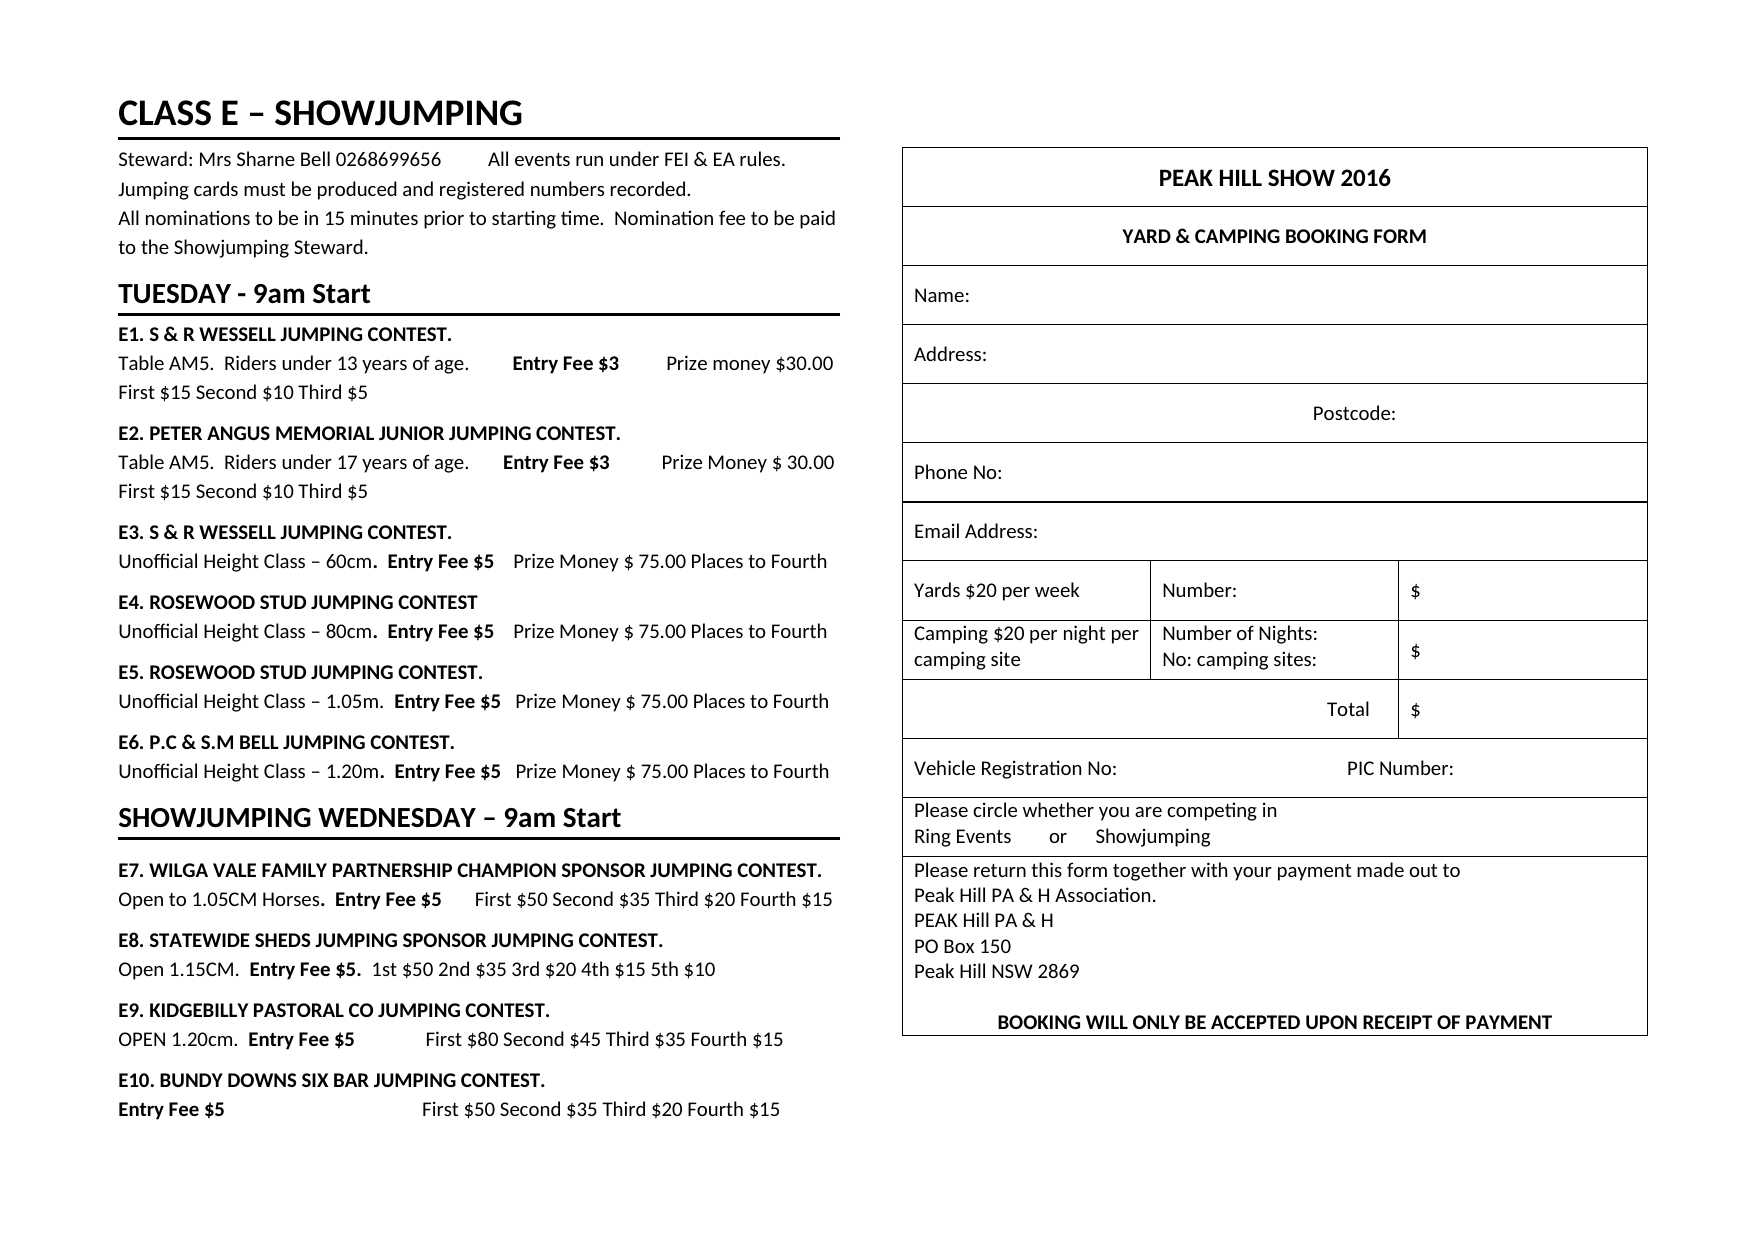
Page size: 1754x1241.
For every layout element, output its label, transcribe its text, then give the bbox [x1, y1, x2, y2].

table_cell Vehicle Registration No: PIC Number: [903, 739, 1647, 797]
table_header PEAK HILL SHOW 2016 [903, 148, 1647, 206]
text E3. S & R WESSELL JUMPING CONTEST. [118, 519, 840, 545]
text E4. ROSEWOOD STUD JUMPING CONTEST [118, 589, 840, 615]
table_cell Please circle whether you are competing in Ring Events or Showjumping [903, 798, 1647, 856]
text Open 1.15CM. Entry Fee $5. 1st $50 2nd $35 3rd $20 4th $15 5th $10 [118, 956, 840, 982]
table_cell $ [1399, 680, 1647, 738]
text Open to 1.05CM Horses. Entry Fee $5 First $50 Second $35 Third $20 Fourth $15 [118, 886, 840, 912]
table_cell Postcode: [903, 384, 1647, 442]
table_cell YARD & CAMPING BOOKING FORM [903, 207, 1647, 265]
text Unofficial Height Class – 80cm. Entry Fee $5 Prize Money $ 75.00 Places to Fourth [118, 618, 840, 644]
text All nominations to be in 15 minutes prior to starting time. Nomination fee to be paid to the Showjumping Steward. [118, 205, 840, 259]
text E5. ROSEWOOD STUD JUMPING CONTEST. [118, 659, 840, 685]
table_cell Phone No: [903, 443, 1647, 501]
table_cell Number: [1151, 561, 1398, 619]
text Entry Fee $5 First $50 Second $35 Third $20 Fourth $15 [118, 1096, 840, 1122]
text First $15 Second $10 Third $5 [118, 478, 840, 504]
table_cell Please return this form together with your payment made out to Peak Hill PA & H Association. PEAK Hill PA & H PO Box 150 Peak Hill NSW 2869 BOOKING WILL ONLY BE ACCEPTED UPON RECEIPT OF PAYMENT [903, 857, 1647, 1035]
text CLASS E – SHOWJUMPING [118, 89, 840, 137]
table_cell Address: [903, 325, 1647, 383]
table_cell Yards $20 per week [903, 561, 1150, 619]
text Table AM5. Riders under 17 years of age. Entry Fee $3 Prize Money $ 30.00 [118, 449, 840, 475]
text E7. WILGA VALE FAMILY PARTNERSHIP CHAMPION SPONSOR JUMPING CONTEST. [118, 857, 840, 883]
text Unofficial Height Class – 1.20m. Entry Fee $5 Prize Money $ 75.00 Places to Fourth [118, 758, 840, 784]
table_cell $ [1399, 621, 1647, 678]
table_cell Camping $20 per night per camping site [903, 621, 1150, 678]
text E1. S & R WESSELL JUMPING CONTEST. [118, 321, 840, 346]
table_cell Email Address: [903, 503, 1647, 560]
text OPEN 1.20cm. Entry Fee $5 First $80 Second $45 Third $35 Fourth $15 [118, 1026, 840, 1052]
text E9. KIDGEBILLY PASTORAL CO JUMPING CONTEST. [118, 997, 840, 1023]
text E10. BUNDY DOWNS SIX BAR JUMPING CONTEST. [118, 1067, 840, 1093]
text Table AM5. Riders under 13 years of age. Entry Fee $3 Prize money $30.00 First $15 Second $10 Third $5 [118, 350, 840, 405]
text SHOWJUMPING WEDNESDAY – 9am Start [118, 799, 840, 837]
text Unofficial Height Class – 1.05m. Entry Fee $5 Prize Money $ 75.00 Places to Fourth [118, 688, 840, 714]
text E8. STATEWIDE SHEDS JUMPING SPONSOR JUMPING CONTEST. [118, 927, 840, 953]
text E6. P.C & S.M BELL JUMPING CONTEST. [118, 729, 840, 755]
table_cell Name: [903, 266, 1647, 324]
text Jumping cards must be produced and registered numbers recorded. [118, 176, 840, 201]
text Unofficial Height Class – 60cm. Entry Fee $5 Prize Money $ 75.00 Places to Fourth [118, 548, 840, 574]
text E2. PETER ANGUS MEMORIAL JUNIOR JUMPING CONTEST. [118, 420, 840, 446]
text Steward: Mrs Sharne Bell 0268699656 All events run under FEI & EA rules. [118, 147, 840, 172]
table_cell Total [903, 680, 1398, 738]
table_cell Number of Nights: No: camping sites: [1151, 621, 1398, 678]
table_cell $ [1399, 561, 1647, 619]
text TUESDAY - 9am Start [118, 275, 840, 313]
